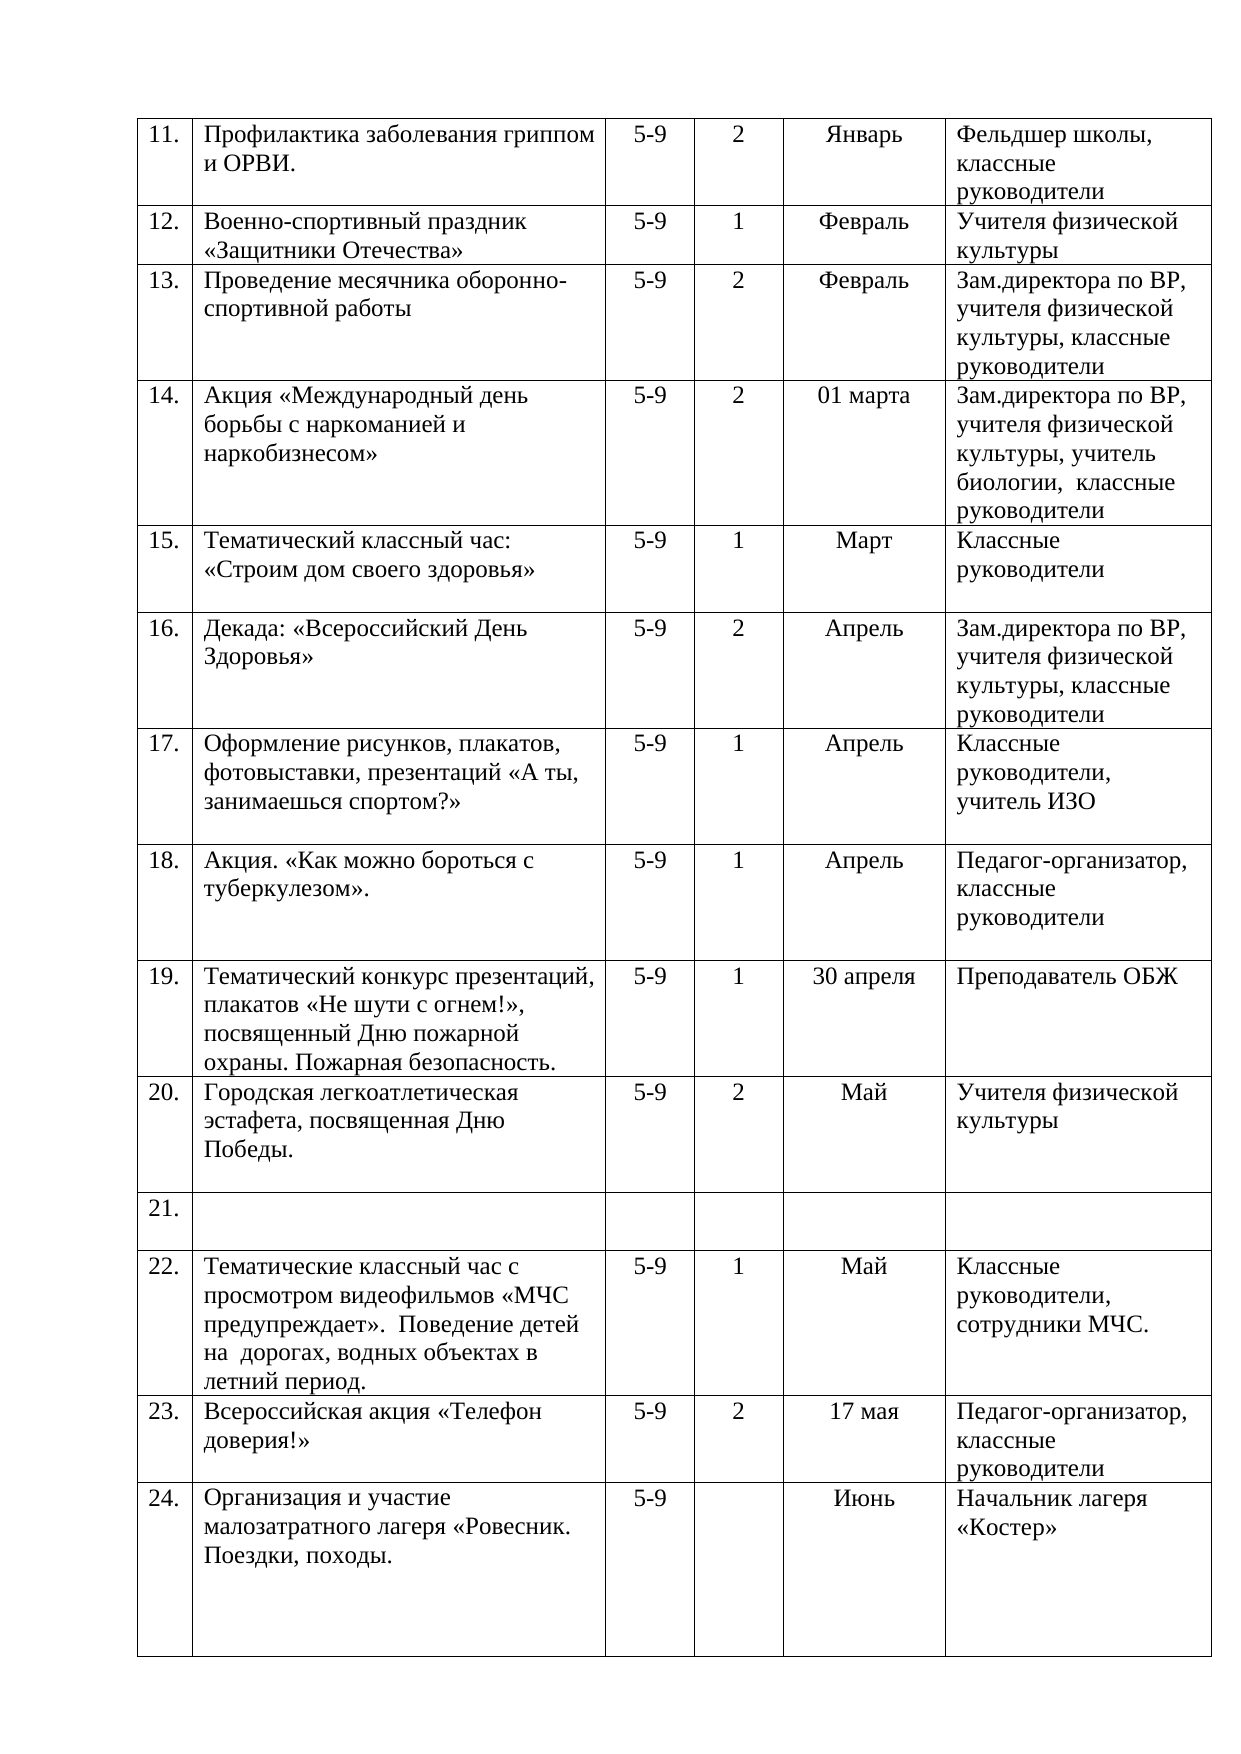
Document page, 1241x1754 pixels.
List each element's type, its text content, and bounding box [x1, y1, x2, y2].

table_cell [695, 1193, 783, 1250]
table_cell 18. [138, 845, 192, 960]
table_header Январь [784, 119, 945, 205]
table_cell Зам.директора по ВР, учителя физической культуры, учитель биологии, классные руководители [946, 381, 1211, 524]
table_cell Классные руководители [946, 526, 1211, 612]
table_cell Военно-спортивный праздник «Защитники Отечества» [193, 206, 605, 264]
table_cell Тематические классный час с просмотром видеофильмов «МЧС предупреждает». Поведение детей на дорогах, водных объектах в летний период. [193, 1251, 605, 1395]
table_cell 5-9 [606, 1251, 694, 1395]
table_cell Учителя физической культуры [946, 1077, 1211, 1192]
table_cell Классные руководители, учитель ИЗО [946, 729, 1211, 844]
table_cell Апрель [784, 845, 945, 960]
table_cell 13. [138, 265, 192, 380]
table_cell 5-9 [606, 729, 694, 844]
table_cell 2 [695, 613, 783, 728]
table_cell 20. [138, 1077, 192, 1192]
table_cell Городская легкоатлетическая эстафета, посвященная Дню Победы. [193, 1077, 605, 1192]
table_cell Тематический классный час: «Строим дом своего здоровья» [193, 526, 605, 612]
table_cell [193, 1193, 605, 1250]
table_cell Классные руководители, сотрудники МЧС. [946, 1251, 1211, 1395]
table_header Фельдшер школы, классные руководители [946, 119, 1211, 205]
table_cell 19. [138, 961, 192, 1076]
table_cell 5-9 [606, 613, 694, 728]
table_cell 5-9 [606, 526, 694, 612]
table_cell Зам.директора по ВР, учителя физической культуры, классные руководители [946, 613, 1211, 728]
table_cell Апрель [784, 729, 945, 844]
table_cell 16. [138, 613, 192, 728]
table_cell Оформление рисунков, плакатов, фотовыставки, презентаций «А ты, занимаешься спортом?» [193, 729, 605, 844]
table_cell Педагог-организатор, классные руководители [946, 1396, 1211, 1482]
table_cell 5-9 [606, 1077, 694, 1192]
table_cell Акция. «Как можно бороться с туберкулезом». [193, 845, 605, 960]
table_header 11. [138, 119, 192, 205]
table_cell 1 [695, 961, 783, 1076]
table_cell [784, 1193, 945, 1250]
table_header 2 [695, 119, 783, 205]
table_cell 5-9 [606, 1483, 694, 1656]
table_cell Начальник лагеря «Костер» [946, 1483, 1211, 1656]
table_cell Июнь [784, 1483, 945, 1656]
table_cell 1 [695, 206, 783, 264]
table_cell 17. [138, 729, 192, 844]
table_cell Организация и участие малозатратного лагеря «Ровесник. Поездки, походы. [193, 1483, 605, 1656]
table_cell Проведение месячника оборонно-спортивной работы [193, 265, 605, 380]
table_cell Акция «Международный день борьбы с наркоманией и наркобизнесом» [193, 381, 605, 524]
table_cell [606, 1193, 694, 1250]
table_cell 5-9 [606, 206, 694, 264]
table_cell 14. [138, 381, 192, 524]
table_cell Апрель [784, 613, 945, 728]
table_cell 1 [695, 729, 783, 844]
table_cell 22. [138, 1251, 192, 1395]
table_cell 01 марта [784, 381, 945, 524]
table_cell Февраль [784, 265, 945, 380]
table_header Профилактика заболевания гриппом и ОРВИ. [193, 119, 605, 205]
table_cell 23. [138, 1396, 192, 1482]
table_cell Учителя физической культуры [946, 206, 1211, 264]
table_cell Преподаватель ОБЖ [946, 961, 1211, 1076]
table_cell 5-9 [606, 1396, 694, 1482]
table_cell 5-9 [606, 265, 694, 380]
table_cell [946, 1193, 1211, 1250]
table_cell 30 апреля [784, 961, 945, 1076]
table_cell Тематический конкурс презентаций, плакатов «Не шути с огнем!», посвященный Дню пожарной охраны. Пожарная безопасность. [193, 961, 605, 1076]
table_cell 2 [695, 1396, 783, 1482]
table_cell 24. [138, 1483, 192, 1656]
table_cell 12. [138, 206, 192, 264]
table_cell 17 мая [784, 1396, 945, 1482]
table_cell Март [784, 526, 945, 612]
table_cell [695, 1483, 783, 1656]
table_cell Педагог-организатор, классные руководители [946, 845, 1211, 960]
table_cell 5-9 [606, 381, 694, 524]
table_cell 1 [695, 526, 783, 612]
table_cell 21. [138, 1193, 192, 1250]
table_cell 2 [695, 381, 783, 524]
table_cell 2 [695, 265, 783, 380]
table_cell Всероссийская акция «Телефон доверия!» [193, 1396, 605, 1482]
table_cell 5-9 [606, 961, 694, 1076]
table_cell Декада: «Всероссийский День Здоровья» [193, 613, 605, 728]
table_cell Зам.директора по ВР, учителя физической культуры, классные руководители [946, 265, 1211, 380]
table_cell Февраль [784, 206, 945, 264]
table_cell 1 [695, 1251, 783, 1395]
table_cell Май [784, 1251, 945, 1395]
table_cell Май [784, 1077, 945, 1192]
table_cell 1 [695, 845, 783, 960]
table_header 5-9 [606, 119, 694, 205]
table_cell 15. [138, 526, 192, 612]
table_cell 5-9 [606, 845, 694, 960]
table_cell 2 [695, 1077, 783, 1192]
